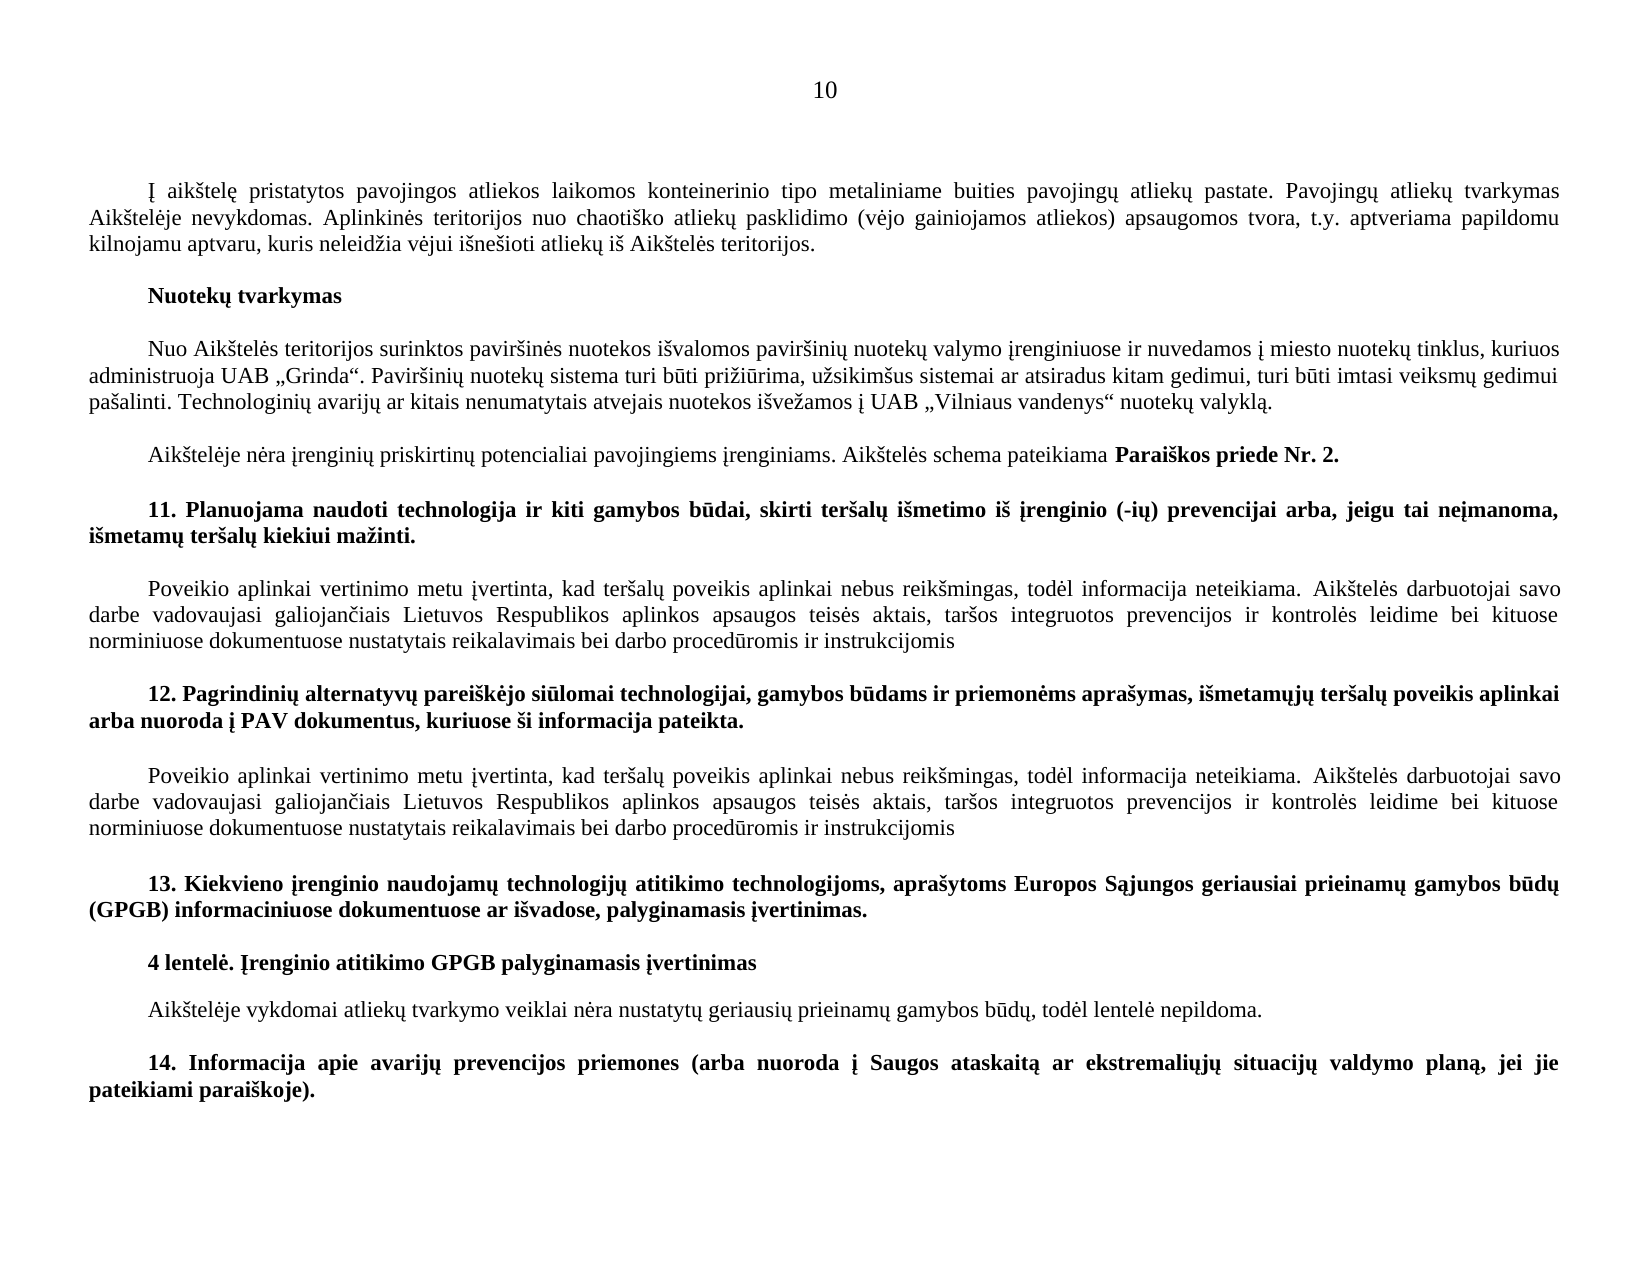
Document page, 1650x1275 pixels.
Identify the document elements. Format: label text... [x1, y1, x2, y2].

text Aikštelėje vykdomai atliekų tvarkymo veiklai nėra nustatytų geriausių prieinamų gamybos būdų, todėl lentelė nepildoma. [89, 997, 1561, 1023]
text Nuotekų tvarkymas [89, 283, 1561, 309]
text 14. Informacija apie avarijų prevencijos priemones (arba nuoroda į Saugos ataskaitą ar ekstremaliųjų situacijų valdymo planą, jei jie pateikiami paraiškoje). [89, 1049, 1561, 1102]
text Poveikio aplinkai vertinimo metu įvertinta, kad teršalų poveikis aplinkai nebus reikšmingas, todėl informacija neteikiama. Aikštelės darbuotojai savo darbe vadovaujasi galiojančiais Lietuvos Respublikos aplinkos apsaugos teisės aktais, taršos integruotos prevencijos ir kontrolės leidime bei kituose norminiuose dokumentuose nustatytais reikalavimais bei darbo procedūromis ir instrukcijomis [89, 575, 1561, 654]
text Poveikio aplinkai vertinimo metu įvertinta, kad teršalų poveikis aplinkai nebus reikšmingas, todėl informacija neteikiama. Aikštelės darbuotojai savo darbe vadovaujasi galiojančiais Lietuvos Respublikos aplinkos apsaugos teisės aktais, taršos integruotos prevencijos ir kontrolės leidime bei kituose norminiuose dokumentuose nustatytais reikalavimais bei darbo procedūromis ir instrukcijomis [89, 762, 1561, 841]
text 12. Pagrindinių alternatyvų pareiškėjo siūlomai technologijai, gamybos būdams ir priemonėms aprašymas, išmetamųjų teršalų poveikis aplinkai arba nuoroda į PAV dokumentus, kuriuose ši informacija pateikta. [89, 680, 1561, 733]
text 4 lentelė. Įrenginio atitikimo GPGB palyginamasis įvertinimas [89, 949, 1561, 975]
text 11. Planuojama naudoti technologija ir kiti gamybos būdai, skirti teršalų išmetimo iš įrenginio (-ių) prevencijai arba, jeigu tai neįmanoma, išmetamų teršalų kiekiui mažinti. [89, 496, 1561, 548]
text Nuo Aikštelės teritorijos surinktos paviršinės nuotekos išvalomos paviršinių nuotekų valymo įrenginiuose ir nuvedamos į miesto nuotekų tinklus, kuriuos administruoja UAB „Grinda“. Paviršinių nuotekų sistema turi būti prižiūrima, užsikimšus sistemai ar atsiradus kitam gedimui, turi būti imtasi veiksmų gedimui pašalinti. Technologinių avarijų ar kitais nenumatytais atvejais nuotekos išvežamos į UAB „Vilniaus vandenys“ nuotekų valyklą. [89, 335, 1561, 414]
text 13. Kiekvieno įrenginio naudojamų technologijų atitikimo technologijoms, aprašytoms Europos Sąjungos geriausiai prieinamų gamybos būdų (GPGB) informaciniuose dokumentuose ar išvadose, palyginamasis įvertinimas. [89, 869, 1561, 922]
text Į aikštelę pristatytos pavojingos atliekos laikomos konteinerinio tipo metaliniame buities pavojingų atliekų pastate. Pavojingų atliekų tvarkymas Aikštelėje nevykdomas. Aplinkinės teritorijos nuo chaotiško atliekų pasklidimo (vėjo gainiojamos atliekos) apsaugomos tvora, t.y. aptveriama papildomu kilnojamu aptvaru, kuris neleidžia vėjui išnešioti atliekų iš Aikštelės teritorijos. [89, 177, 1561, 256]
text Aikštelėje nėra įrenginių priskirtinų potencialiai pavojingiems įrenginiams. Aikštelės schema pateikiama Paraiškos priede Nr. 2. [89, 441, 1561, 467]
